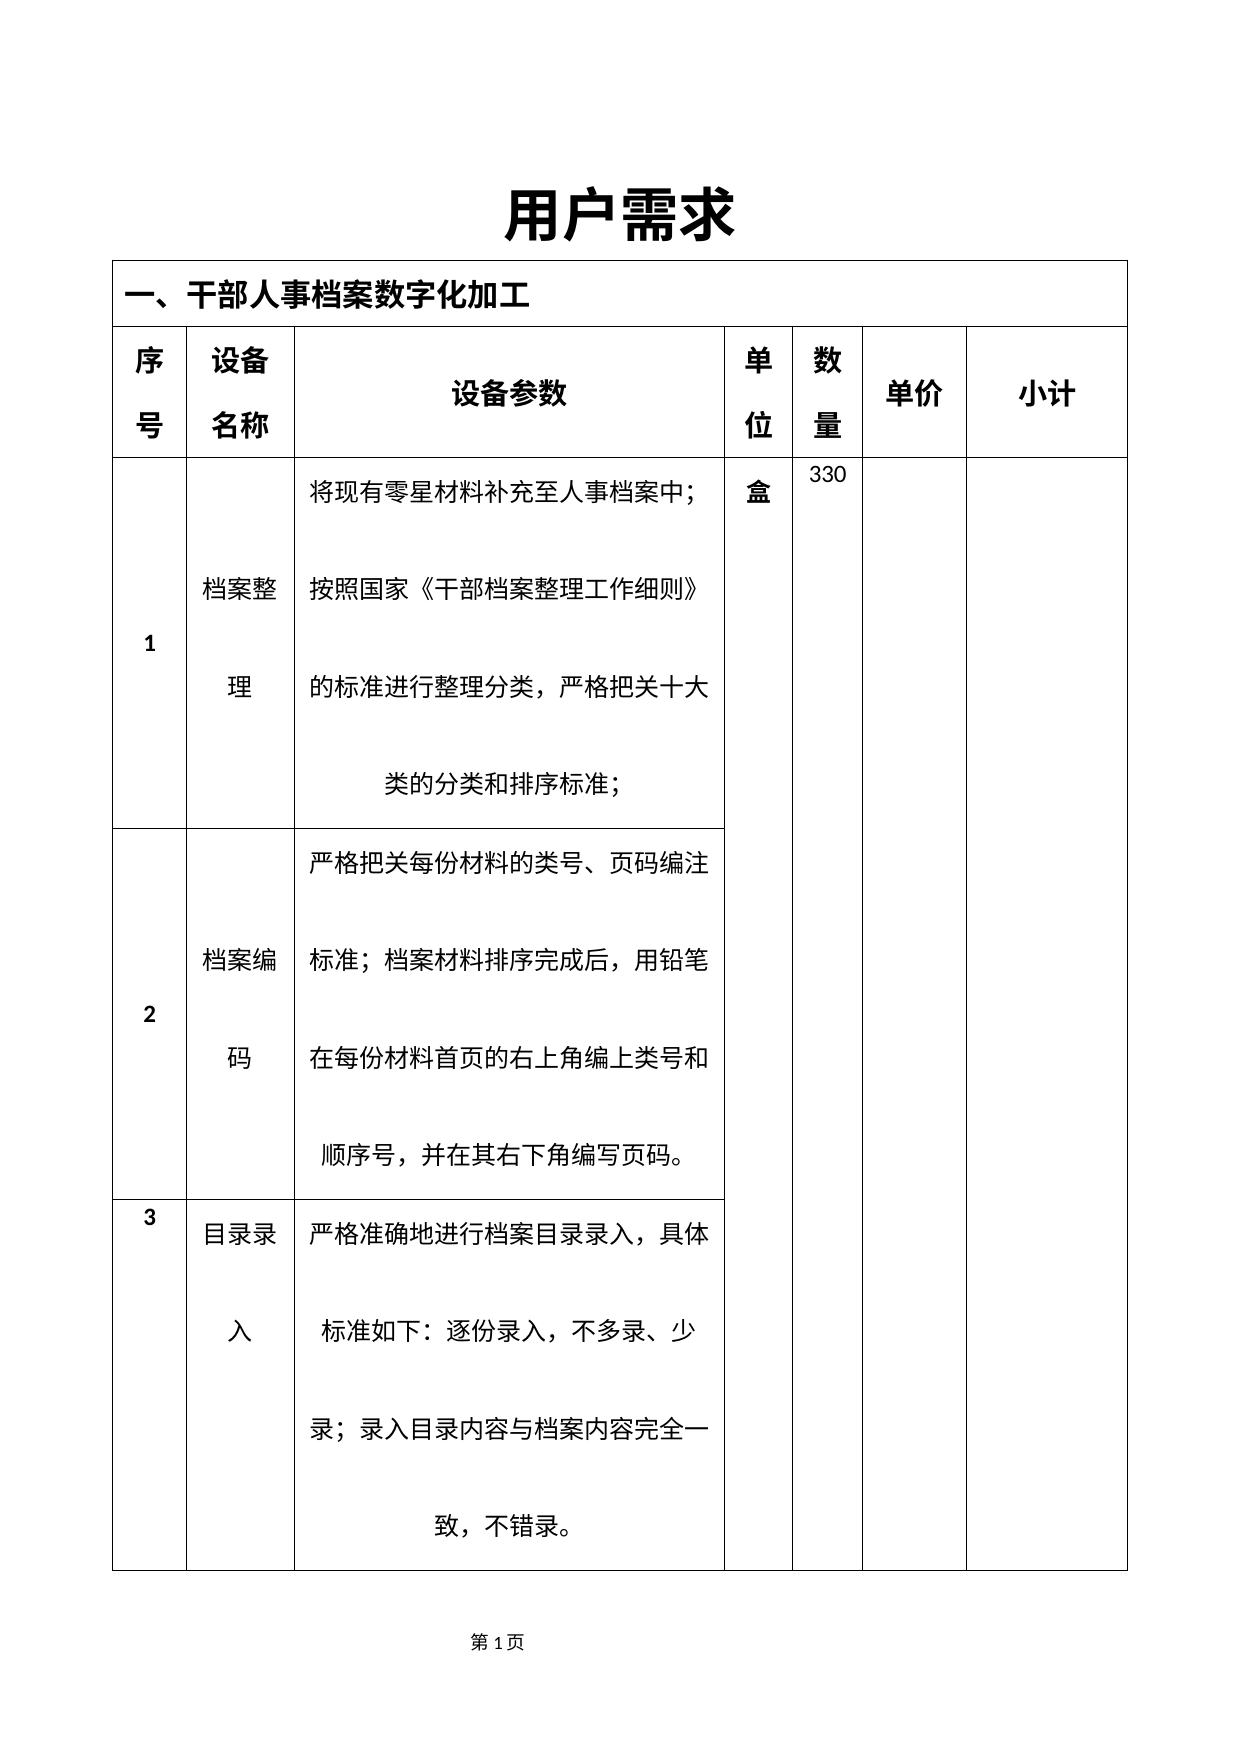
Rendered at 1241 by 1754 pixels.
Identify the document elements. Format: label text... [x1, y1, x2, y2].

table_cell 序号 [113, 327, 186, 457]
table_cell 设备名称 [187, 327, 294, 457]
table_cell [967, 458, 1127, 1570]
table_cell 严格准确地进行档案目录录入，具体标准如下：逐份录入，不多录、少录；录入目录内容与档案内容完全一致，不错录。 [295, 1200, 724, 1570]
table_cell 1 [113, 458, 186, 828]
table_cell 单价 [863, 327, 966, 457]
table_cell 设备参数 [295, 327, 724, 457]
table_header 一、干部人事档案数字化加工 [113, 261, 1127, 326]
table_cell 小计 [967, 327, 1127, 457]
table_cell [863, 458, 966, 1570]
table_cell 将现有零星材料补充至人事档案中；按照国家《干部档案整理工作细则》的标准进行整理分类，严格把关十大类的分类和排序标准； [295, 458, 724, 828]
table_cell 档案整理 [187, 458, 294, 828]
table_cell 330 [793, 458, 862, 1570]
table_cell 单位 [725, 327, 792, 457]
table_cell 严格把关每份材料的类号、页码编注标准；档案材料排序完成后，用铅笔在每份材料首页的右上角编上类号和顺序号，并在其右下角编写页码。 [295, 829, 724, 1199]
table_cell 2 [113, 829, 186, 1199]
table_cell 目录录入 [187, 1200, 294, 1570]
text 用户需求 [162, 162, 1078, 259]
table_cell 3 [113, 1200, 186, 1570]
table_cell 档案编码 [187, 829, 294, 1199]
table_cell 数量 [793, 327, 862, 457]
table_cell 盒 [725, 458, 792, 1570]
